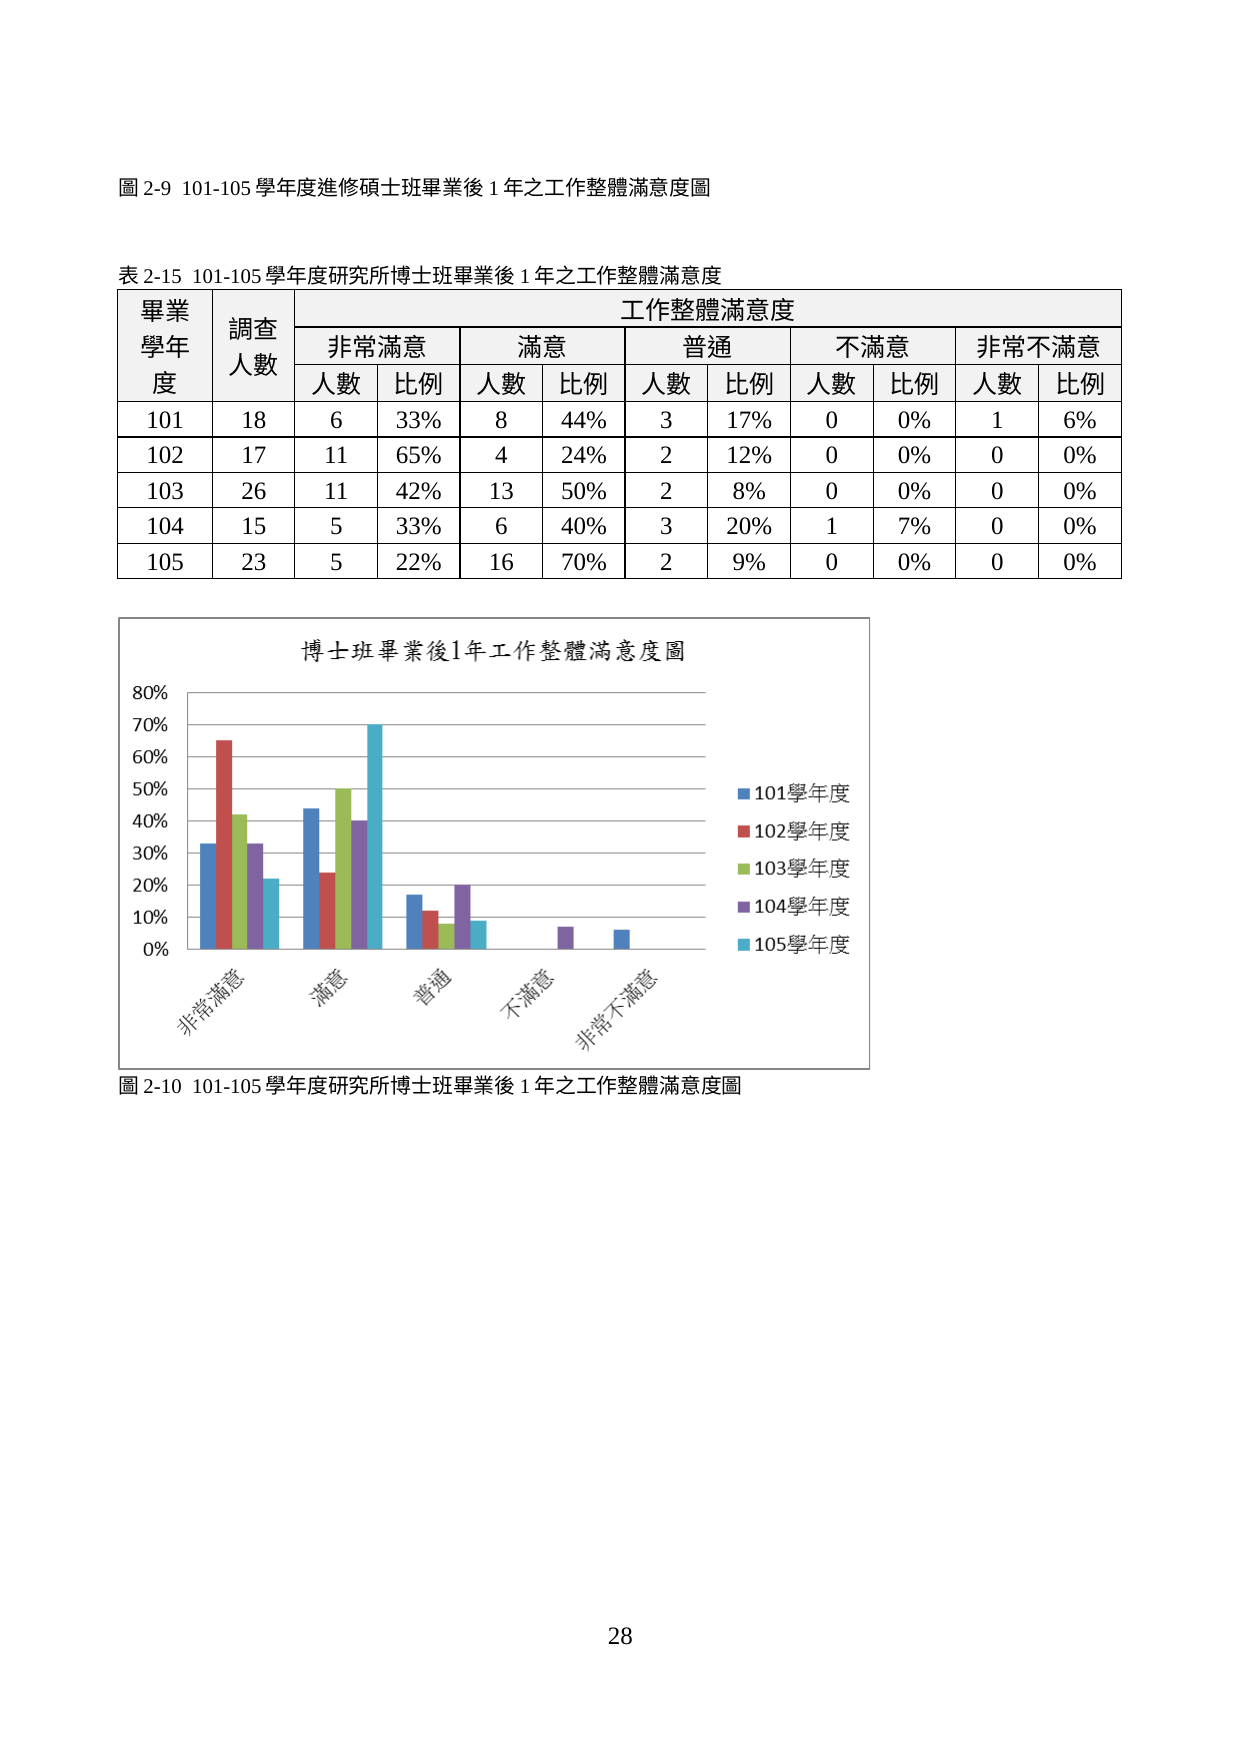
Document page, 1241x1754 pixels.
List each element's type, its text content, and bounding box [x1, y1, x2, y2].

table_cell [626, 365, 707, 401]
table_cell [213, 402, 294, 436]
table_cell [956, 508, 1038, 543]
picture [118, 617, 871, 1070]
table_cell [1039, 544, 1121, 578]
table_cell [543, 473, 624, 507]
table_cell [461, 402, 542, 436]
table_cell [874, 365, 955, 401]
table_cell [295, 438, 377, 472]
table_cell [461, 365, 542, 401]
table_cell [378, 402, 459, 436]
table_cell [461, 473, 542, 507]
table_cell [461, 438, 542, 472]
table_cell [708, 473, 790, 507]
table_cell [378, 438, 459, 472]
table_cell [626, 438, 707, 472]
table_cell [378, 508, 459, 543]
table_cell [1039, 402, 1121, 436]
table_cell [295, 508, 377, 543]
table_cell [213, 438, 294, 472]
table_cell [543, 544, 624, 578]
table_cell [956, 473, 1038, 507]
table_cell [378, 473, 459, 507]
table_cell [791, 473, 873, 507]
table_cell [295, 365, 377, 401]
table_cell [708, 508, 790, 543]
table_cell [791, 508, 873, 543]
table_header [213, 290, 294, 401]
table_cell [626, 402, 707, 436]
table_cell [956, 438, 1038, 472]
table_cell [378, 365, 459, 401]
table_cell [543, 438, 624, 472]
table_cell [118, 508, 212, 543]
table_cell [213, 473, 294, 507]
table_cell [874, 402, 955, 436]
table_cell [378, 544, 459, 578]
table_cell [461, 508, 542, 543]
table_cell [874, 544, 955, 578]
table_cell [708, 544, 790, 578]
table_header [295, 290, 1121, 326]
text 表2-15 101-105學年度研究所博士班畢業後1年之工作整體滿意度 [118, 259, 1122, 289]
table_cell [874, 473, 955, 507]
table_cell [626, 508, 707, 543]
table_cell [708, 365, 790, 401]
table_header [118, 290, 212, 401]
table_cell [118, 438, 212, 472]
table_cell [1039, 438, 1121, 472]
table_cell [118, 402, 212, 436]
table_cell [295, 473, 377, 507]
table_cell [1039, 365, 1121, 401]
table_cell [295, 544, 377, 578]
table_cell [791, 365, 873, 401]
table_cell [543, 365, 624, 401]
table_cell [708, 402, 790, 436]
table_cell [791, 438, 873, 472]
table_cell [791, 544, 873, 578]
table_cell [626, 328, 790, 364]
text 圖2-9 101-105學年度進修碩士班畢業後1年之工作整體滿意度圖 [118, 171, 1122, 201]
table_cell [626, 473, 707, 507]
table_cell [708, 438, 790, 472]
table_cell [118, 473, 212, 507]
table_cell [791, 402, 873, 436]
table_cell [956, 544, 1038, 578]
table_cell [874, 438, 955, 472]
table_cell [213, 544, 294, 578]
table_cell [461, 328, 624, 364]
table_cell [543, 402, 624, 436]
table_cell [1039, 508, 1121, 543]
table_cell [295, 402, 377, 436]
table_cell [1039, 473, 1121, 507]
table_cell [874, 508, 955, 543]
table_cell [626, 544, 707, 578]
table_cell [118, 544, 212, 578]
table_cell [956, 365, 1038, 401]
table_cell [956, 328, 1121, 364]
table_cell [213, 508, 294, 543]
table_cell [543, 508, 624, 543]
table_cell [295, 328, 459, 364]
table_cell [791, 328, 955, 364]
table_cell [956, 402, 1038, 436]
text 圖2-10 101-105學年度研究所博士班畢業後1年之工作整體滿意度圖 [118, 1069, 1122, 1100]
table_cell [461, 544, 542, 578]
